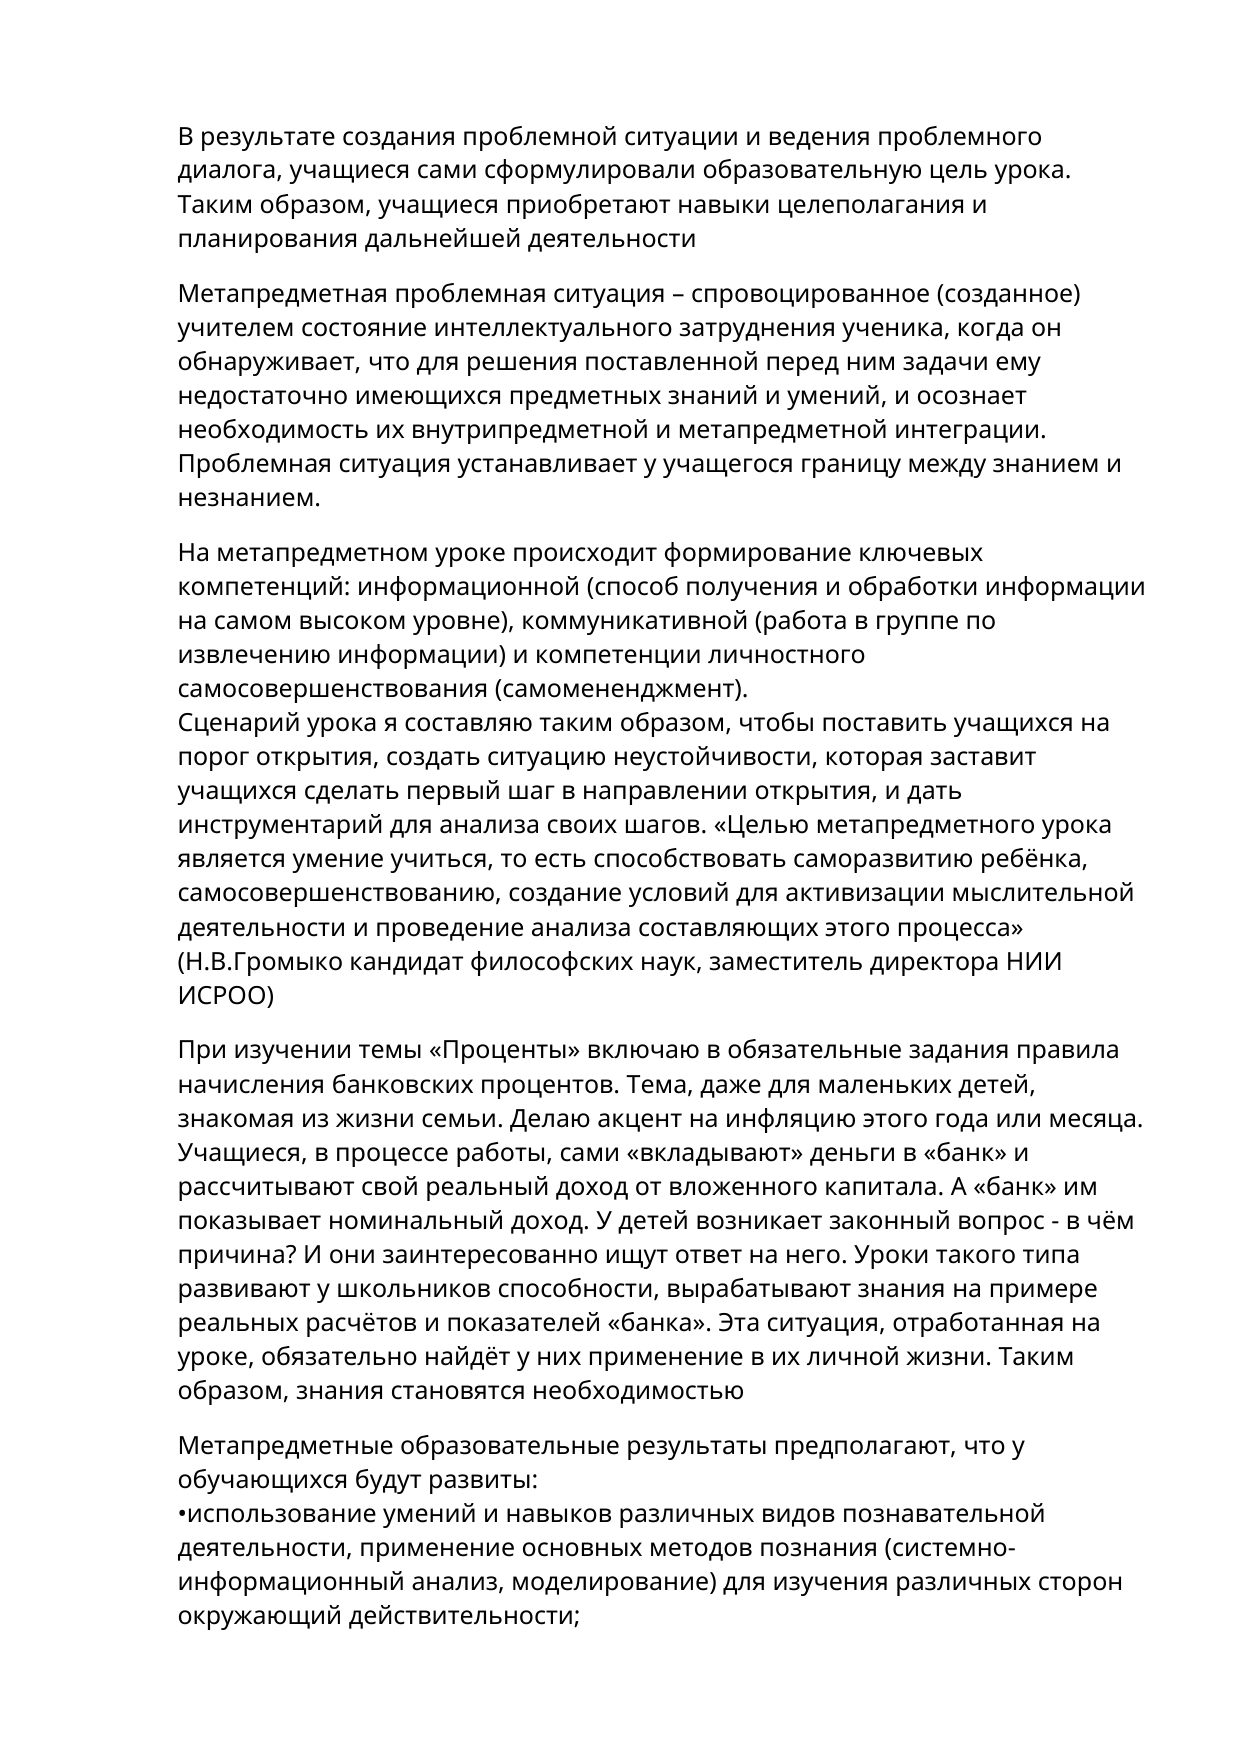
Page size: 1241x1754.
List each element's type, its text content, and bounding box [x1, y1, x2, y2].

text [177, 118, 1152, 254]
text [177, 1428, 1152, 1632]
text При изучении темы «Проценты» включаю в обязательные задания правила начисления банковских процентов. Тема, даже для маленьких детей, знакомая из жизни семьи. Делаю акцент на инфляцию этого года или месяца. Учащиеся, в процессе работы, сами «вкладывают» деньги в «банк» и рассчитывают свой реальный доход от вложенного капитала. А «банк» им показывает номинальный доход. У детей возникает законный вопрос - в чём причина? И они заинтересованно ищут ответ на него. Уроки такого типа развивают у школьников способности, вырабатывают знания на примере реальных расчётов и показателей «банка». Эта ситуация, отработанная на уроке, обязательно найдёт у них применение в их личной жизни. Таким образом, знания становятся необходимостью [177, 1032, 1152, 1407]
text На метапредметном уроке происходит формирование ключевых компетенций: информационной (способ получения и обработки информации на самом высоком уровне), коммуникативной (работа в группе по извлечению информации) и компетенции личностного самосовершенствования (самомененджмент). Сценарий урока я составляю таким образом, чтобы поставить учащихся на порог открытия, создать ситуацию неустойчивости, которая заставит учащихся сделать первый шаг в направлении открытия, и дать инструментарий для анализа своих шагов. «Целью метапредметного урока является умение учиться, то есть способствовать саморазвитию ребёнка, самосовершенствованию, создание условий для активизации мыслительной деятельности и проведение анализа составляющих этого процесса» (Н.В.Громыко кандидат философских наук, заместитель директора НИИ ИСРОО) [177, 534, 1152, 1011]
text Метапредметная проблемная ситуация – спровоцированное (созданное) учителем состояние интеллектуального затруднения ученика, когда он обнаруживает, что для решения поставленной перед ним задачи ему недостаточно имеющихся предметных знаний и умений, и осознает необходимость их внутрипредметной и метапредметной интеграции. Проблемная ситуация устанавливает у учащегося границу между знанием и незнанием. [177, 275, 1152, 514]
